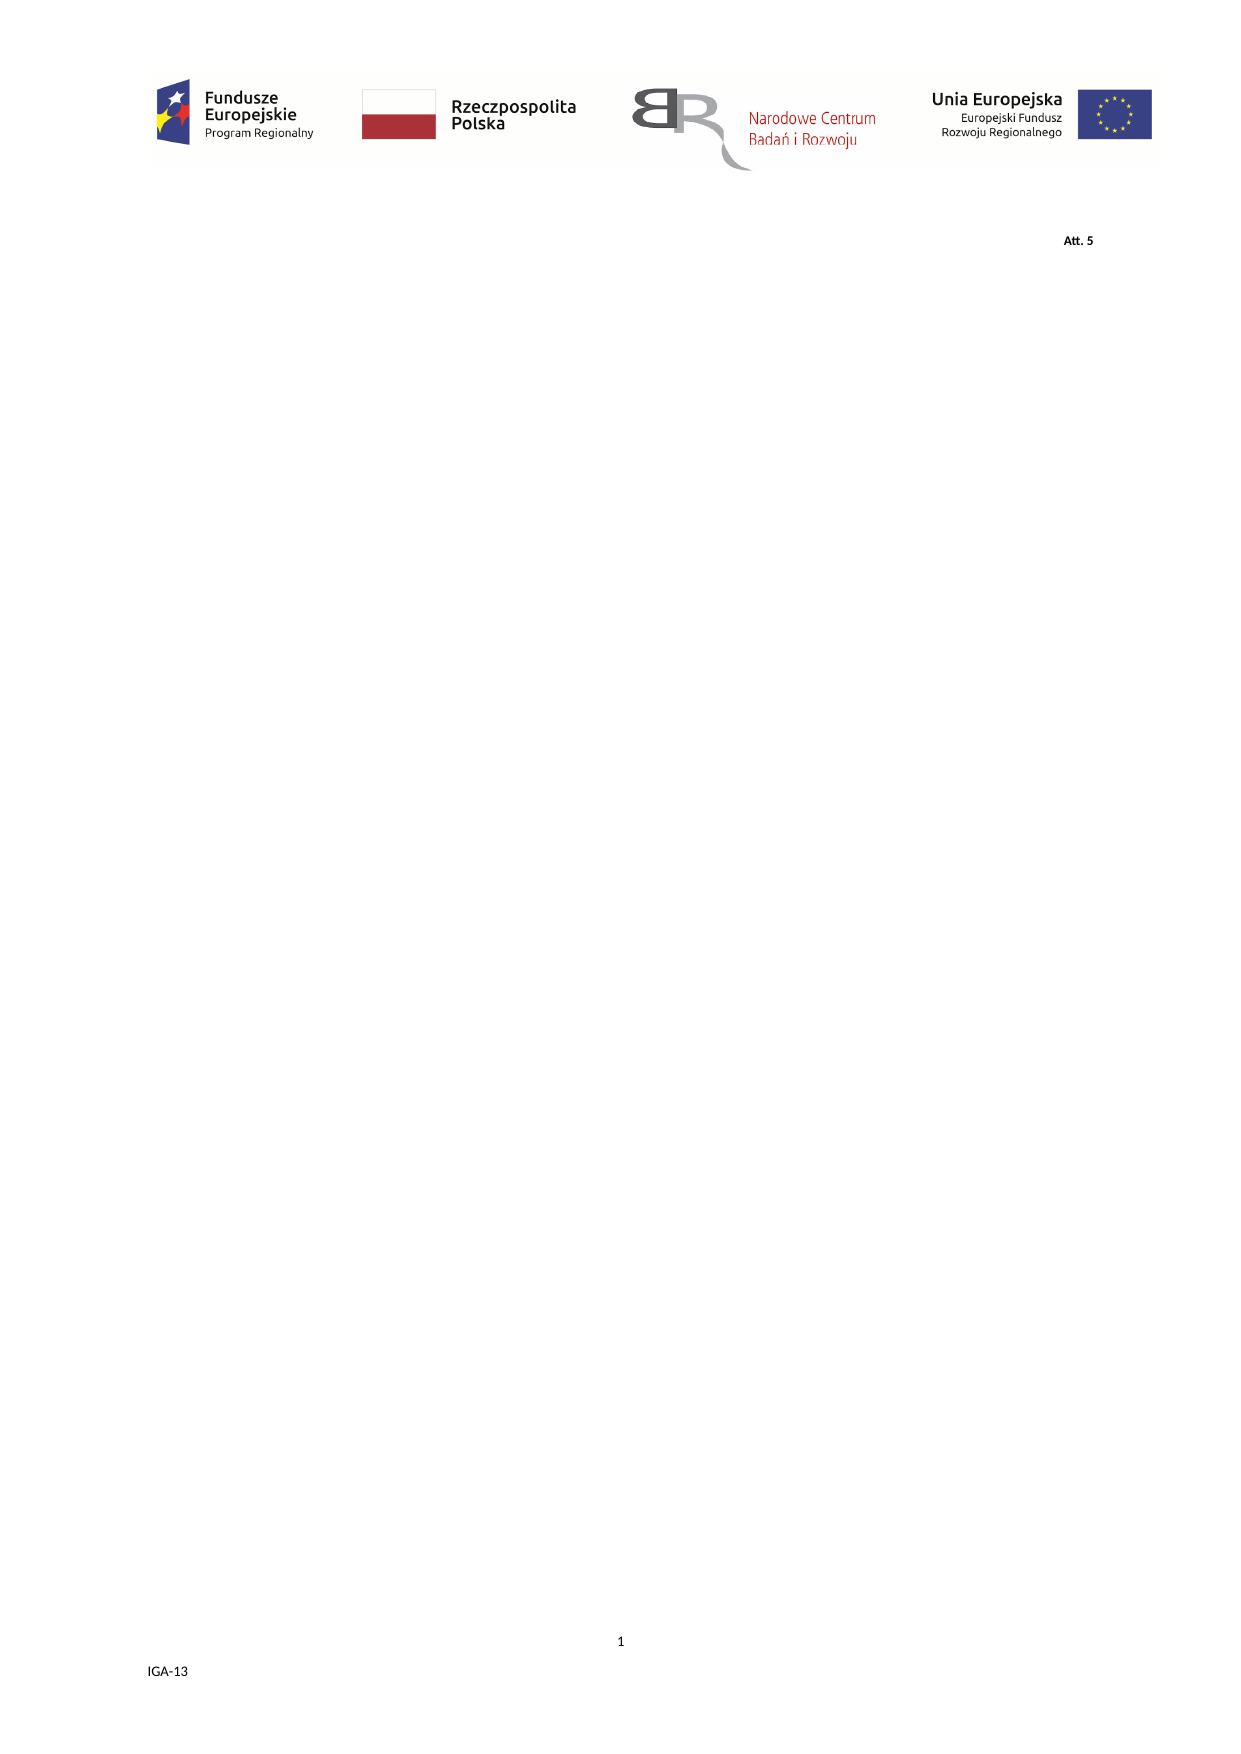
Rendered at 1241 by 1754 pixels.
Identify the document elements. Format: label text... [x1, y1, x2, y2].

text Att. 5 [147, 173, 1093, 249]
picture [148, 67, 1162, 173]
